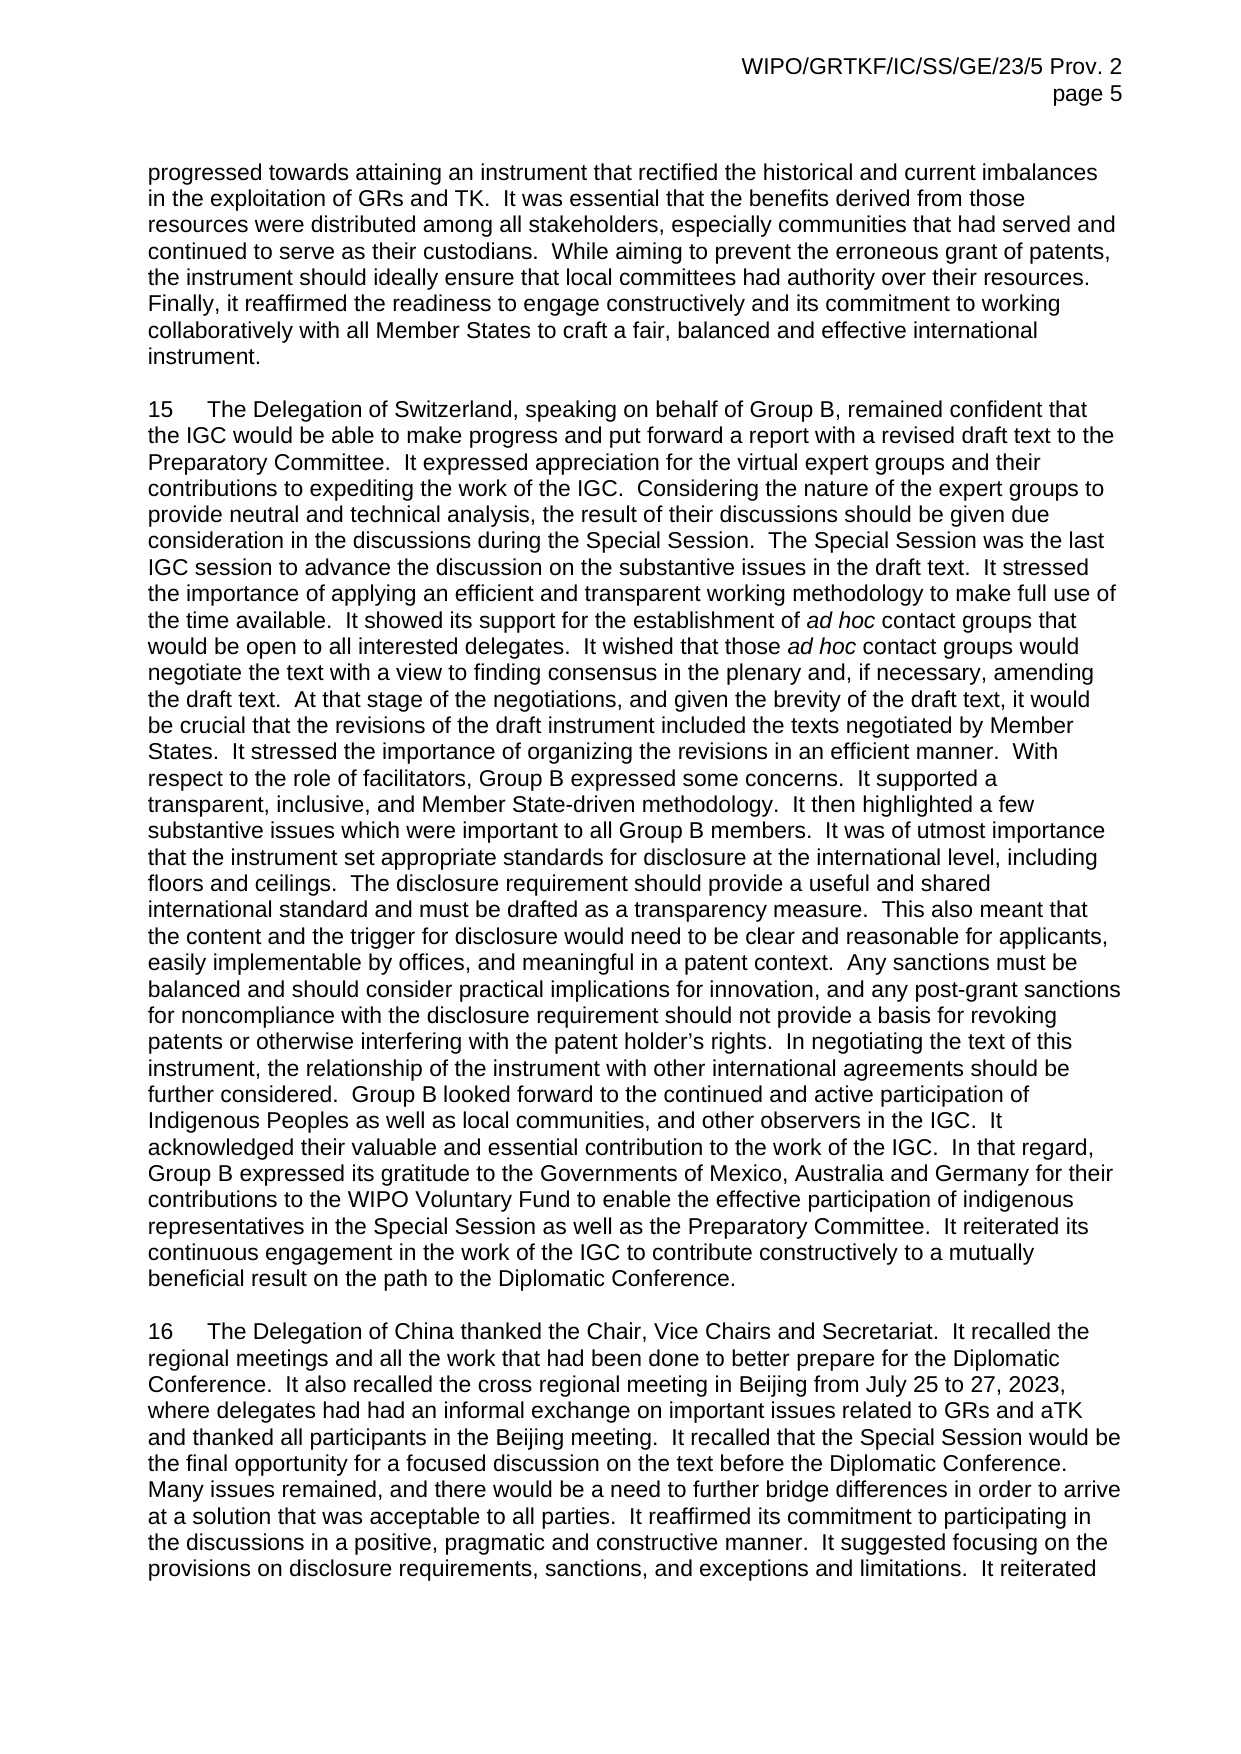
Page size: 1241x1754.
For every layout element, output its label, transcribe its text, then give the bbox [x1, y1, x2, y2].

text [148, 158, 1122, 369]
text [148, 1318, 1122, 1582]
text The Delegation of Switzerland, speaking on behalf of Group B, remained confident that the IGC would be able to make progress and put forward a report with a revised draft text to the Preparatory Committee. It expressed appreciation for the virtual expert groups and their contributions to expediting the work of the IGC. Considering the nature of the expert groups to provide neutral and technical analysis, the result of their discussions should be given due consideration in the discussions during the Special Session. The Special Session was the last IGC session to advance the discussion on the substantive issues in the draft text. It stressed the importance of applying an efficient and transparent working methodology to make full use of the time available. It showed its support for the establishment of ad hoc contact groups that would be open to all interested delegates. It wished that those ad hoc contact groups would negotiate the text with a view to finding consensus in the plenary and, if necessary, amending the draft text. At that stage of the negotiations, and given the brevity of the draft text, it would be crucial that the revisions of the draft instrument included the texts negotiated by Member States. It stressed the importance of organizing the revisions in an efficient manner. With respect to the role of facilitators, Group B expressed some concerns. It supported a transparent, inclusive, and Member State-driven methodology. It then highlighted a few substantive issues which were important to all Group B members. It was of utmost importance that the instrument set appropriate standards for disclosure at the international level, including floors and ceilings. The disclosure requirement should provide a useful and shared international standard and must be drafted as a transparency measure. This also meant that the content and the trigger for disclosure would need to be clear and reasonable for applicants, easily implementable by offices, and meaningful in a patent context. Any sanctions must be balanced and should consider practical implications for innovation, and any post-grant sanctions for noncompliance with the disclosure requirement should not provide a basis for revoking patents or otherwise interfering with the patent holder’s rights. In negotiating the text of this instrument, the relationship of the instrument with other international agreements should be further considered. Group B looked forward to the continued and active participation of Indigenous Peoples as well as local communities, and other observers in the IGC. It acknowledged their valuable and essential contribution to the work of the IGC. In that regard, Group B expressed its gratitude to the Governments of Mexico, Australia and Germany for their contributions to the WIPO Voluntary Fund to enable the effective participation of indigenous representatives in the Special Session as well as the Preparatory Committee. It reiterated its continuous engagement in the work of the IGC to contribute constructively to a mutually beneficial result on the path to the Diplomatic Conference. [148, 396, 1122, 1292]
